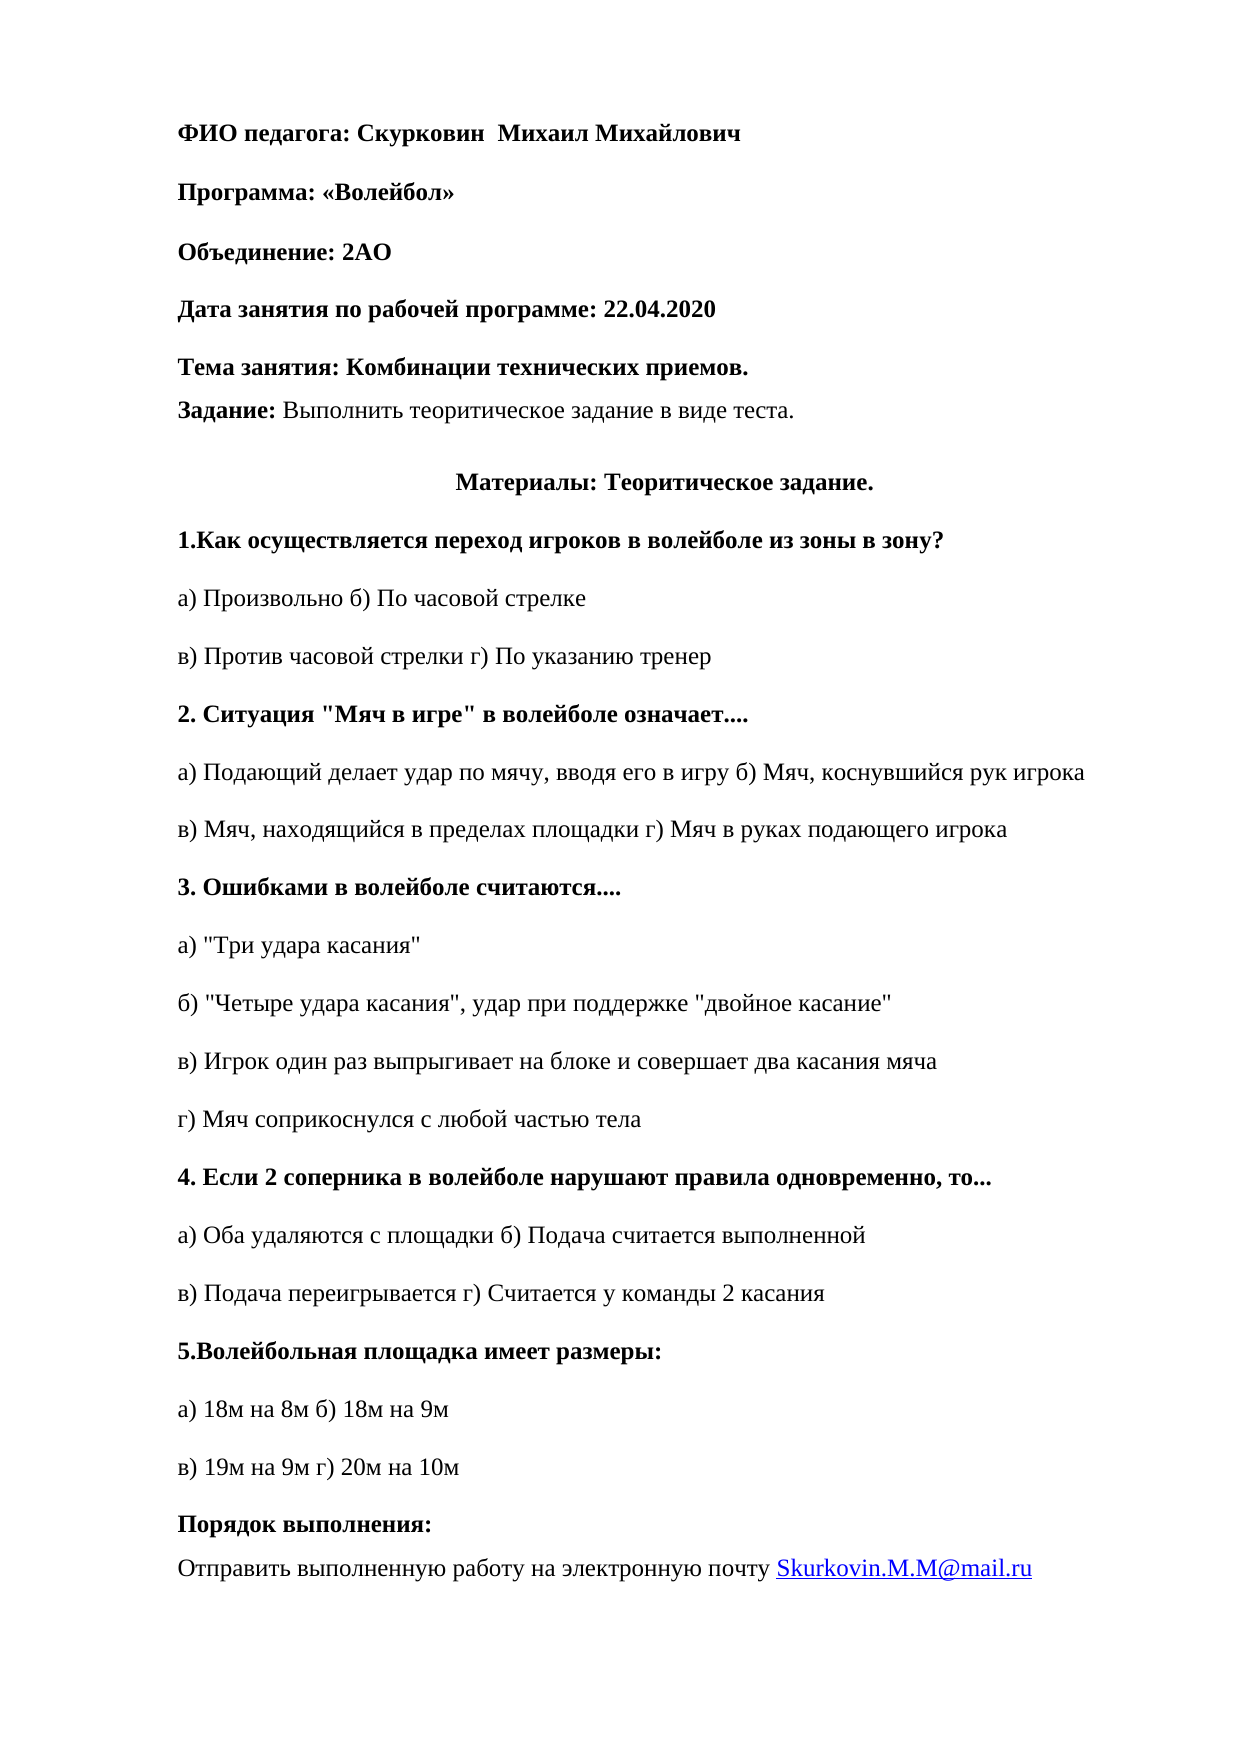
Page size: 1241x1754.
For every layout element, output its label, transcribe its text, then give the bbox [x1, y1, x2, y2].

text в) Игрок один раз выпрыгивает на блоке и совершает два касания мяча [177, 1046, 1152, 1075]
text в) Подача переигрывается г) Считается у команды 2 касания [177, 1278, 1152, 1307]
text в) Против часовой стрелки г) По указанию тренер [177, 641, 1152, 669]
text в) Мяч, находящийся в пределах площадки г) Мяч в руках подающего игрока [177, 814, 1152, 843]
text а) Произвольно б) По часовой стрелке [177, 583, 1152, 612]
text Отправить выполненную работу на электронную почту Skurkovin.M.M@mail.ru [177, 1553, 1152, 1581]
text 4. Если 2 соперника в волейболе нарушают правила одновременно, то... [177, 1162, 1152, 1191]
text а) Подающий делает удар по мячу, вводя его в игру б) Мяч, коснувшийся рук игрока [177, 757, 1152, 785]
text Объединение: 2АО [177, 237, 1152, 265]
text 1.Как осуществляется переход игроков в волейболе из зоны в зону? [177, 525, 1152, 554]
text Задание: Выполнить теоритическое задание в виде теста. [177, 395, 1152, 423]
text а) Оба удаляются с площадки б) Подача считается выполненной [177, 1220, 1152, 1249]
text б) "Четыре удара касания", удар при поддержке "двойное касание" [177, 988, 1152, 1017]
text Программа: «Волейбол» [177, 147, 1152, 206]
text Порядок выполнения: [177, 1509, 1152, 1538]
text Материалы: Теоритическое задание. [177, 467, 1152, 496]
text Тема занятия: Комбинации технических приемов. [177, 352, 1152, 380]
text а) "Три удара касания" [177, 930, 1152, 959]
text а) 18м на 8м б) 18м на 9м [177, 1394, 1152, 1422]
text г) Мяч соприкоснулся с любой частью тела [177, 1104, 1152, 1133]
text 5.Волейбольная площадка имеет размеры: [177, 1336, 1152, 1364]
text ФИО педагога: Скурковин Михаил Михайлович [177, 118, 1152, 147]
text в) 19м на 9м г) 20м на 10м [177, 1452, 1152, 1480]
text 3. Ошибками в волейболе считаются.... [177, 872, 1152, 901]
text 2. Ситуация "Мяч в игре" в волейболе означает.... [177, 699, 1152, 727]
text Дата занятия по рабочей программе: 22.04.2020 [177, 294, 1152, 323]
